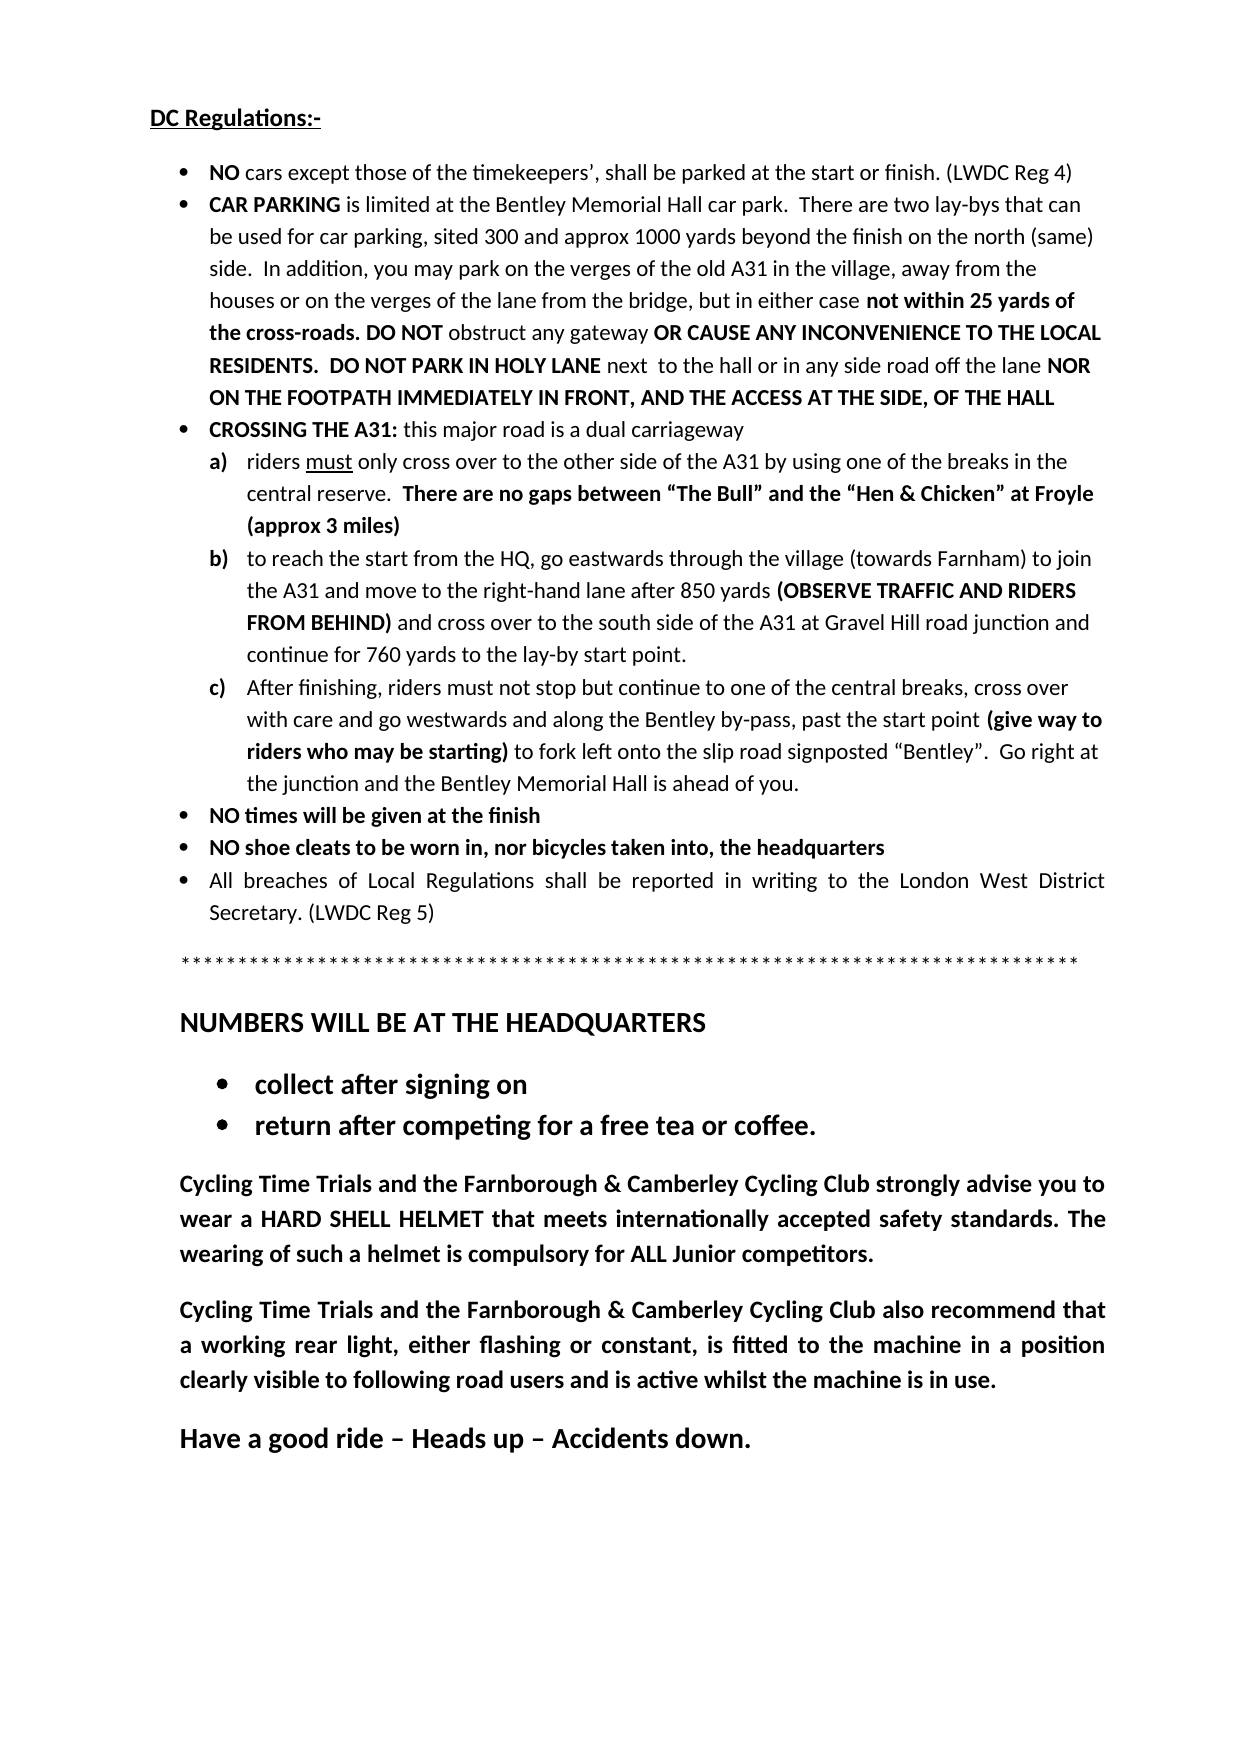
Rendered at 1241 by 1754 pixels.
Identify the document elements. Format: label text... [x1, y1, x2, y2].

text Cycling Time Trials and the Farnborough & Camberley Cycling Club also recommend that a working rear light, either flashing or constant, is fitted to the machine in a position clearly visible to following road users and is active whilst the machine is in use. [179, 1294, 1107, 1395]
text Cycling Time Trials and the Farnborough & Camberley Cycling Club strongly advise you to wear a HARD SHELL HELMET that meets internationally accepted safety standards. The wearing of such a helmet is compulsory for ALL Junior competitors. [179, 1168, 1107, 1269]
list After finishing, riders must not stop but continue to one of the central breaks, cross over with care and go westwards and along the Bentley by-pass, past the start point (give way to riders who may be starting) to fork left onto the slip road signposted “Bentley”. Go right at the junction and the Bentley Memorial Hall is ahead of you. [209, 673, 1107, 797]
list NO shoe cleats to be worn in, nor bicycles taken into, the headquarters [179, 833, 1107, 862]
list return after competing for a free tea or coffee. [217, 1107, 1107, 1142]
list to reach the start from the HQ, go eastwards through the village (towards Farnham) to join the A31 and move to the right-hand lane after 850 yards (OBSERVE TRAFFIC AND RIDERS FROM BEHIND) and cross over to the south side of the A31 at Gravel Hill road junction and continue for 760 yards to the lay-by start point. [209, 544, 1107, 668]
text DC Regulations:- [150, 102, 1107, 132]
list NO cars except those of the timekeepers’, shall be parked at the start or finish. (LWDC Reg 4) [179, 158, 1107, 186]
text NUMBERS WILL BE AT THE HEADQUARTERS [179, 1004, 1107, 1039]
list NO times will be given at the finish [179, 801, 1107, 829]
list CROSSING THE A31: this major road is a dual carriageway [179, 415, 1107, 443]
list All breaches of Local Regulations shall be reported in writing to the London West District Secretary. (LWDC Reg 5) [179, 866, 1107, 926]
text Have a good ride – Heads up – Accidents down. [179, 1420, 1107, 1456]
text ******************************************************************************* [179, 951, 1107, 979]
list riders must only cross over to the other side of the A31 by using one of the breaks in the central reserve. There are no gaps between “The Bull” and the “Hen & Chicken” at Froyle (approx 3 miles) [209, 447, 1107, 540]
list collect after signing on [217, 1066, 1107, 1101]
list CAR PARKING is limited at the Bentley Memorial Hall car park. There are two lay-bys that can be used for car parking, sited 300 and approx 1000 yards beyond the finish on the north (same) side. In addition, you may park on the verges of the old A31 in the village, away from the houses or on the verges of the lane from the bridge, but in either case not within 25 yards of the cross-roads. DO NOT obstruct any gateway OR CAUSE ANY INCONVENIENCE TO THE LOCAL RESIDENTS. DO NOT PARK IN HOLY LANE next to the hall or in any side road off the lane NOR ON THE FOOTPATH IMMEDIATELY IN FRONT, AND THE ACCESS AT THE SIDE, OF THE HALL [179, 190, 1107, 411]
